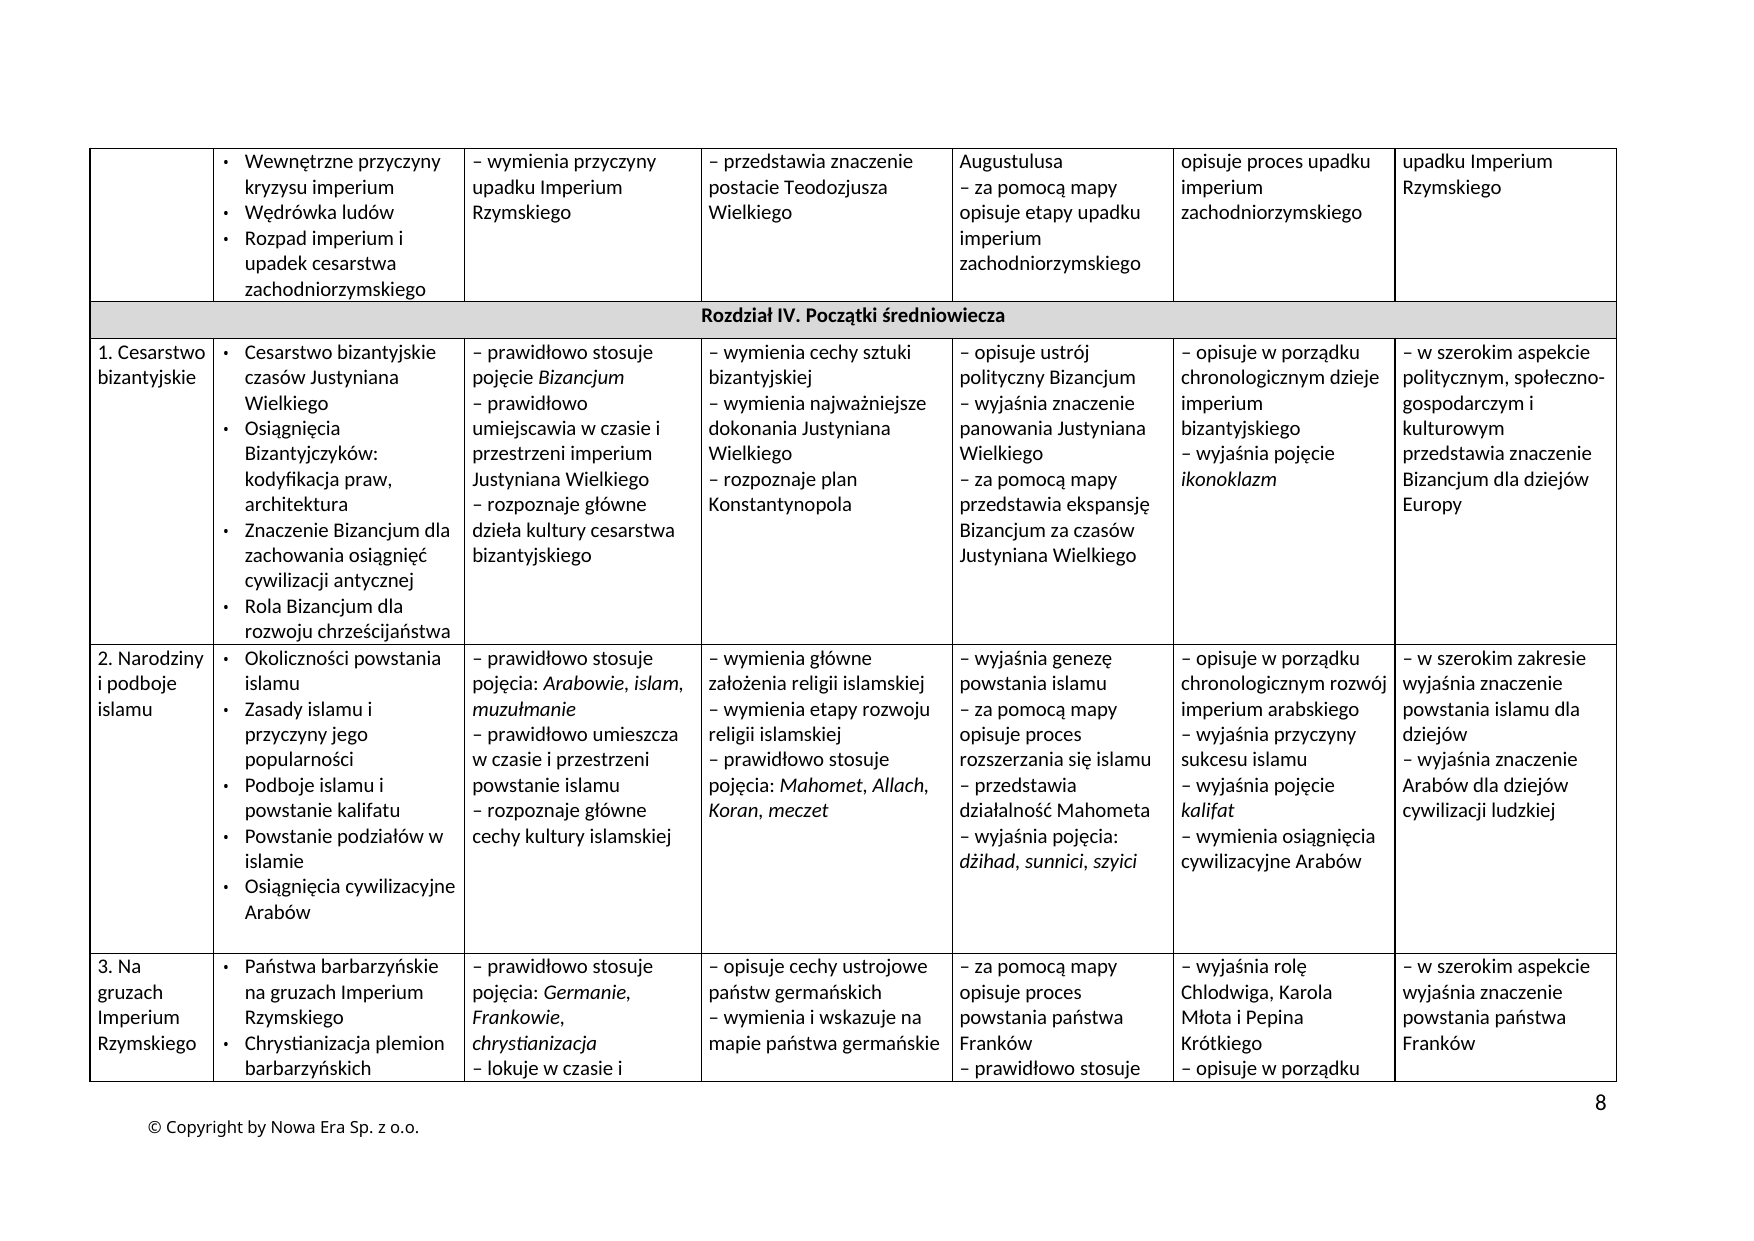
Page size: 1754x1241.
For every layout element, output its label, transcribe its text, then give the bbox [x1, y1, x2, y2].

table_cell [1174, 954, 1394, 1081]
table_cell 1. Cesarstwo bizantyjskie [91, 339, 213, 644]
table_cell Rozdział IV. Początki średniowiecza [91, 302, 1616, 338]
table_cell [214, 954, 464, 1081]
table_cell Okoliczności powstania islamu Zasady islamu i przyczyny jego popularności Podboje islamu i powstanie kalifatu Powstanie podziałów w islamie Osiągnięcia cywilizacyjne Arabów [214, 645, 464, 952]
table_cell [702, 149, 952, 301]
table_cell – opisuje ustrój polityczny Bizancjum – wyjaśnia znaczenie panowania Justyniana Wielkiego – za pomocą mapy przedstawia ekspansję Bizancjum za czasów Justyniana Wielkiego [953, 339, 1173, 644]
table_cell – w szerokim aspekcie politycznym, społeczno-gospodarczym i kulturowym przedstawia znaczenie Bizancjum dla dziejów Europy [1396, 339, 1616, 644]
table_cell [1396, 954, 1616, 1081]
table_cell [1396, 149, 1616, 301]
table_cell – prawidłowo stosuje pojęcia: Arabowie, islam, muzułmanie – prawidłowo umieszcza w czasie i przestrzeni powstanie islamu – rozpoznaje główne cechy kultury islamskiej [465, 645, 701, 952]
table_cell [91, 149, 213, 301]
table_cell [1174, 149, 1394, 301]
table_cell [702, 954, 952, 1081]
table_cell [465, 149, 701, 301]
table_cell – wymienia cechy sztuki bizantyjskiej – wymienia najważniejsze dokonania Justyniana Wielkiego – rozpoznaje plan Konstantynopola [702, 339, 952, 644]
table_cell 2. Narodziny i podboje islamu [91, 645, 213, 952]
table_cell – opisuje w porządku chronologicznym rozwój imperium arabskiego – wyjaśnia przyczyny sukcesu islamu – wyjaśnia pojęcie kalifat – wymienia osiągnięcia cywilizacyjne Arabów [1174, 645, 1394, 952]
table_cell – prawidłowo stosuje pojęcie Bizancjum – prawidłowo umiejscawia w czasie i przestrzeni imperium Justyniana Wielkiego – rozpoznaje główne dzieła kultury cesarstwa bizantyjskiego [465, 339, 701, 644]
table_cell Cesarstwo bizantyjskie czasów Justyniana Wielkiego Osiągnięcia Bizantyjczyków: kodyfikacja praw, architektura Znaczenie Bizancjum dla zachowania osiągnięć cywilizacji antycznej Rola Bizancjum dla rozwoju chrześcijaństwa [214, 339, 464, 644]
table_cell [953, 954, 1173, 1081]
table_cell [214, 149, 464, 301]
table_cell – opisuje w porządku chronologicznym dzieje imperium bizantyjskiego – wyjaśnia pojęcie ikonoklazm [1174, 339, 1394, 644]
table_cell – wymienia główne założenia religii islamskiej – wymienia etapy rozwoju religii islamskiej – prawidłowo stosuje pojęcia: Mahomet, Allach, Koran, meczet [702, 645, 952, 952]
table_cell – w szerokim zakresie wyjaśnia znaczenie powstania islamu dla dziejów – wyjaśnia znaczenie Arabów dla dziejów cywilizacji ludzkiej [1396, 645, 1616, 952]
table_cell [953, 149, 1173, 301]
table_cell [465, 954, 701, 1081]
table_cell – wyjaśnia genezę powstania islamu – za pomocą mapy opisuje proces rozszerzania się islamu – przedstawia działalność Mahometa – wyjaśnia pojęcia: dżihad, sunnici, szyici [953, 645, 1173, 952]
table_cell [91, 954, 213, 1081]
